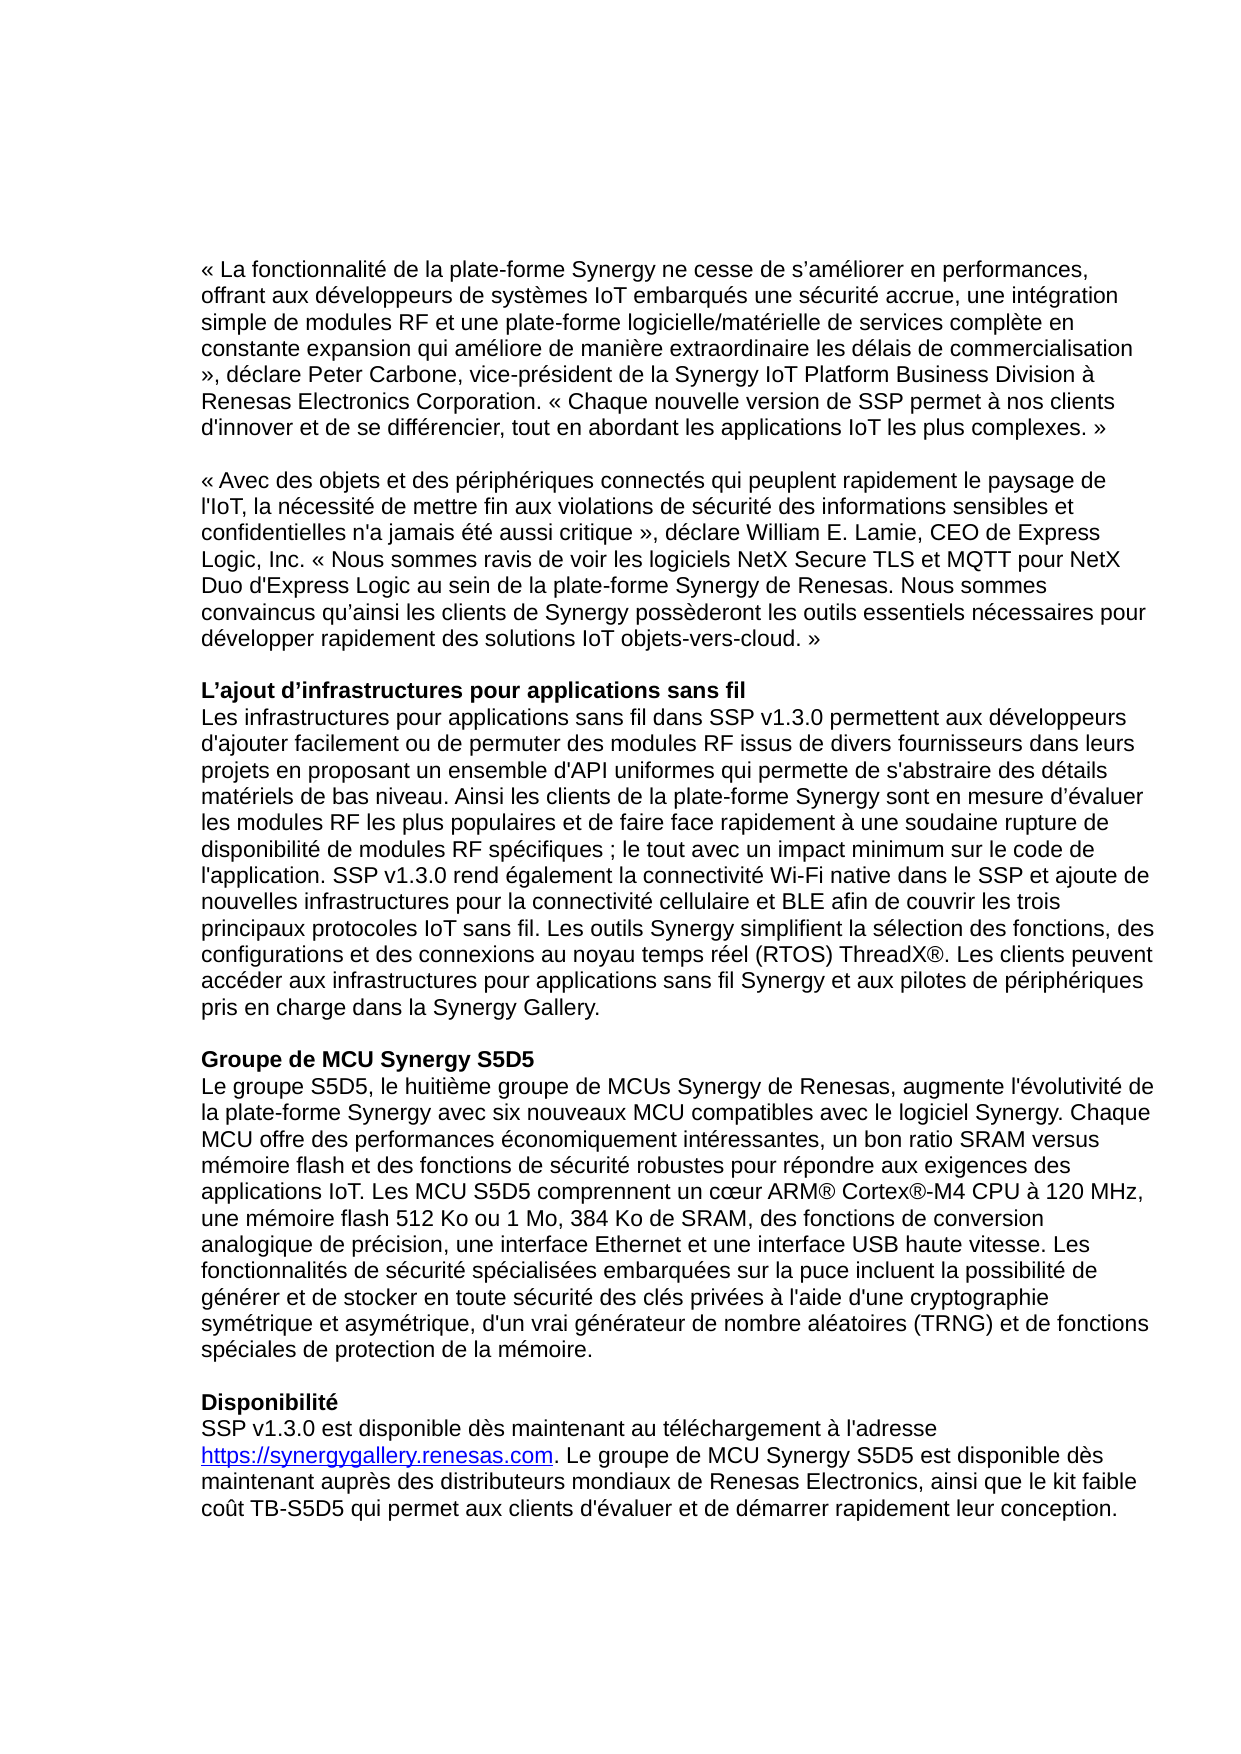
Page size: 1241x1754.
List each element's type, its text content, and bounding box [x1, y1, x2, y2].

text « Avec des objets et des périphériques connectés qui peuplent rapidement le paysage de l'IoT, la nécessité de mettre fin aux violations de sécurité des informations sensibles et confidentielles n'a jamais été aussi critique », déclare William E. Lamie, CEO de Express Logic, Inc. « Nous sommes ravis de voir les logiciels NetX Secure TLS et MQTT pour NetX Duo d'Express Logic au sein de la plate-forme Synergy de Renesas. Nous sommes convaincus qu’ainsi les clients de Synergy possèderont les outils essentiels nécessaires pour développer rapidement des solutions IoT objets-vers-cloud. » [201, 467, 1157, 651]
text SSP v1.3.0 est disponible dès maintenant au téléchargement à l'adresse https://synergygallery.renesas.com. Le groupe de MCU Synergy S5D5 est disponible dès maintenant auprès des distributeurs mondiaux de Renesas Electronics, ainsi que le kit faible coût TB-S5D5 qui permet aux clients d'évaluer et de démarrer rapidement leur conception. [201, 1415, 1157, 1521]
text Le groupe S5D5, le huitième groupe de MCUs Synergy de Renesas, augmente l'évolutivité de la plate-forme Synergy avec six nouveaux MCU compatibles avec le logiciel Synergy. Chaque MCU offre des performances économiquement intéressantes, un bon ratio SRAM versus mémoire flash et des fonctions de sécurité robustes pour répondre aux exigences des applications IoT. Les MCU S5D5 comprennent un cœur ARM® Cortex®-M4 CPU à 120 MHz, une mémoire flash 512 Ko ou 1 Mo, 384 Ko de SRAM, des fonctions de conversion analogique de précision, une interface Ethernet et une interface USB haute vitesse. Les fonctionnalités de sécurité spécialisées embarquées sur la puce incluent la possibilité de générer et de stocker en toute sécurité des clés privées à l'aide d'une cryptographie symétrique et asymétrique, d'un vrai générateur de nombre aléatoires (TRNG) et de fonctions spéciales de protection de la mémoire. [201, 1073, 1157, 1363]
text Les infrastructures pour applications sans fil dans SSP v1.3.0 permettent aux développeurs d'ajouter facilement ou de permuter des modules RF issus de divers fournisseurs dans leurs projets en proposant un ensemble d'API uniformes qui permette de s'abstraire des détails matériels de bas niveau. Ainsi les clients de la plate-forme Synergy sont en mesure d’évaluer les modules RF les plus populaires et de faire face rapidement à une soudaine rupture de disponibilité de modules RF spécifiques ; le tout avec un impact minimum sur le code de l'application. SSP v1.3.0 rend également la connectivité Wi-Fi native dans le SSP et ajoute de nouvelles infrastructures pour la connectivité cellulaire et BLE afin de couvrir les trois principaux protocoles IoT sans fil. Les outils Synergy simplifient la sélection des fonctions, des configurations et des connexions au noyau temps réel (RTOS) ThreadX®. Les clients peuvent accéder aux infrastructures pour applications sans fil Synergy et aux pilotes de périphériques pris en charge dans la Synergy Gallery. [201, 704, 1157, 1020]
text Groupe de MCU Synergy S5D5 [201, 1046, 1157, 1073]
text « La fonctionnalité de la plate-forme Synergy ne cesse de s’améliorer en performances, offrant aux développeurs de systèmes IoT embarqués une sécurité accrue, une intégration simple de modules RF et une plate-forme logicielle/matérielle de services complète en constante expansion qui améliore de manière extraordinaire les délais de commercialisation », déclare Peter Carbone, vice-président de la Synergy IoT Platform Business Division à Renesas Electronics Corporation. « Chaque nouvelle version de SSP permet à nos clients d'innover et de se différencier, tout en abordant les applications IoT les plus complexes. » [201, 256, 1157, 440]
text L’ajout d’infrastructures pour applications sans fil [201, 677, 1157, 704]
text Disponibilité [201, 1389, 1157, 1415]
